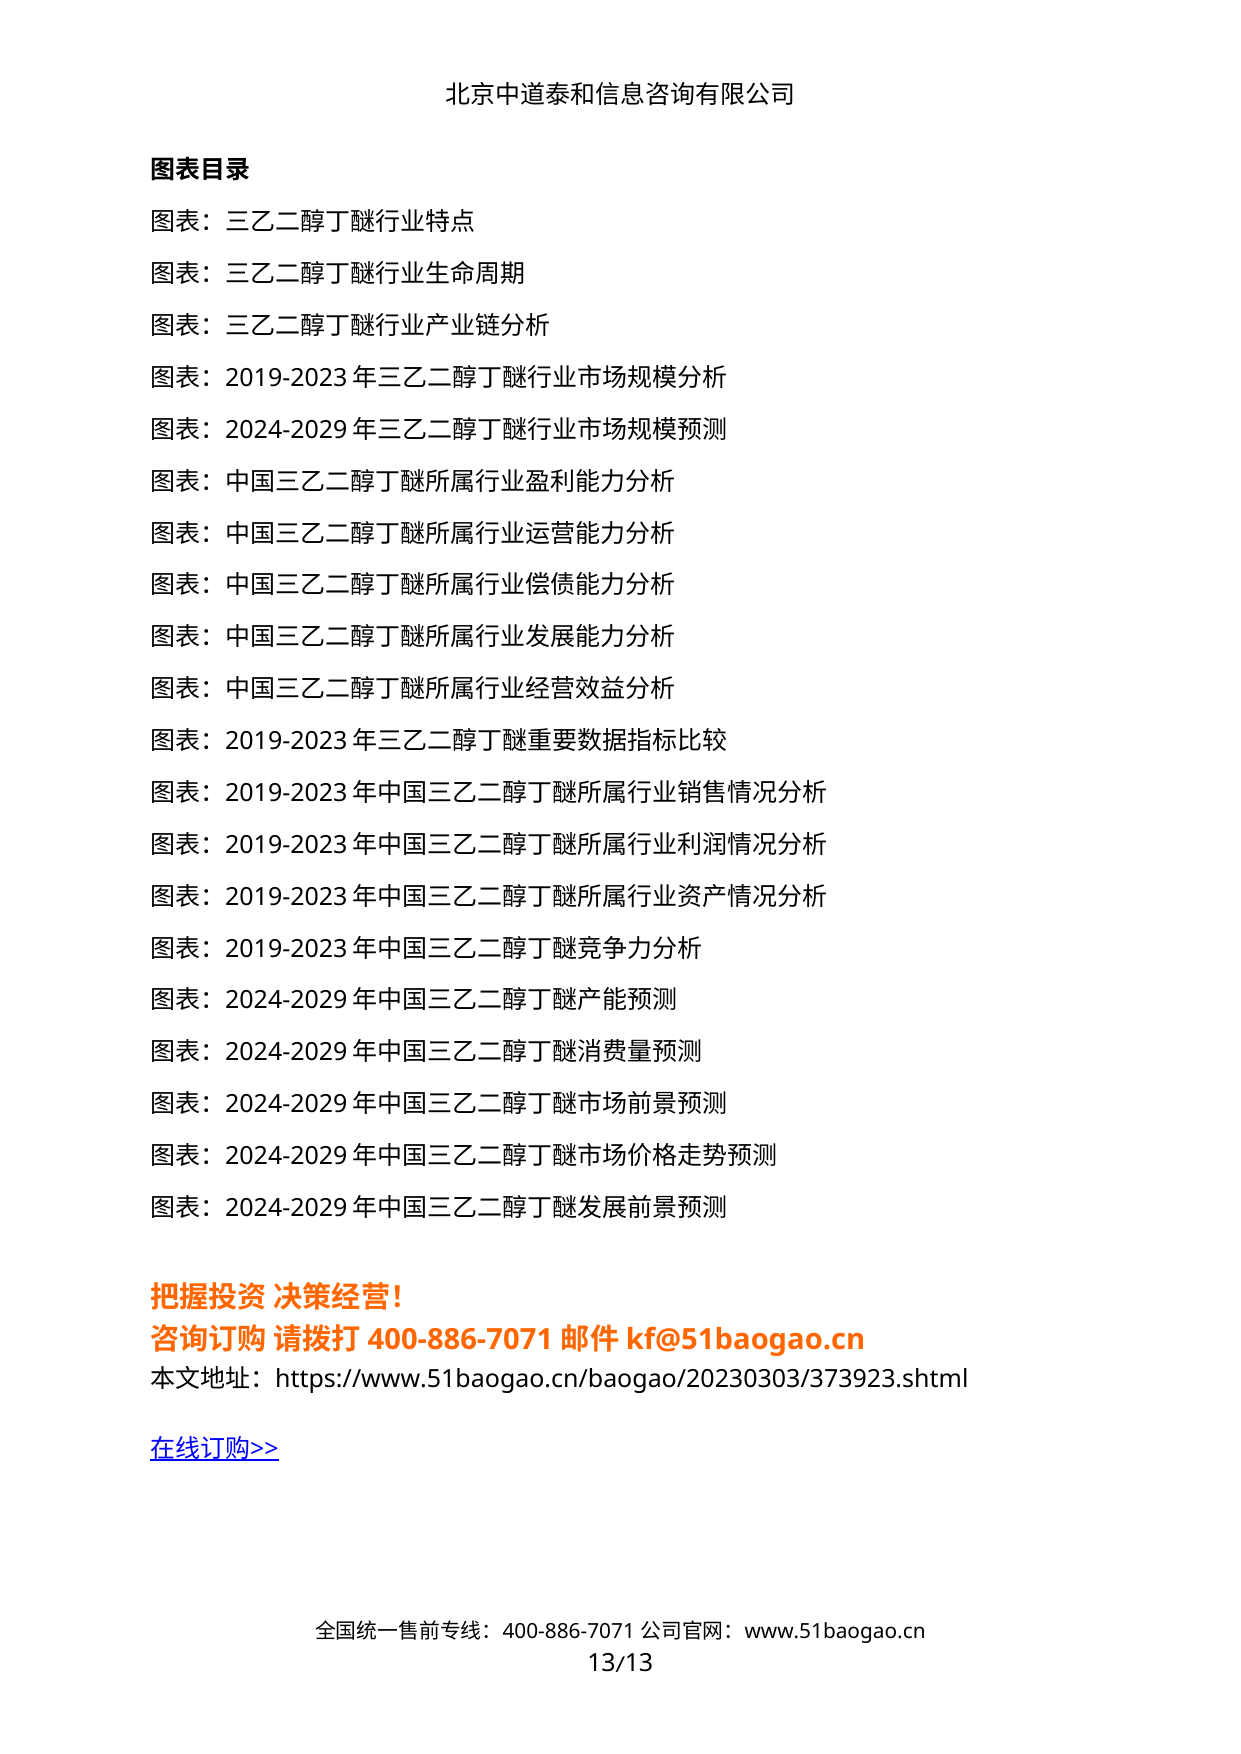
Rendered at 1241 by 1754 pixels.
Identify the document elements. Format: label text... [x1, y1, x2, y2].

text 图表目录 [150, 150, 1090, 186]
text 图表：2024-2029年中国三乙二醇丁醚市场前景预测 [150, 1084, 1090, 1120]
text 图表：2024-2029年三乙二醇丁醚行业市场规模预测 [150, 409, 1090, 446]
text 图表：2019-2023年三乙二醇丁醚行业市场规模分析 [150, 357, 1090, 394]
text 把握投资 决策经营！咨询订购 请拨打 400-886-7071 邮件 kf@51baogao.cn本文地址：https://www.51baogao.cn/baogao/20230303/373923.shtml [150, 1239, 1090, 1394]
text 图表：2019-2023年中国三乙二醇丁醚所属行业资产情况分析 [150, 876, 1090, 912]
text 图表：中国三乙二醇丁醚所属行业发展能力分析 [150, 617, 1090, 653]
text 在线订购>> [150, 1394, 1090, 1465]
text 图表：2019-2023年中国三乙二醇丁醚竞争力分析 [150, 928, 1090, 964]
text 图表：2024-2029年中国三乙二醇丁醚消费量预测 [150, 1032, 1090, 1068]
text 图表：2024-2029年中国三乙二醇丁醚市场价格走势预测 [150, 1136, 1090, 1172]
text 图表：2019-2023年中国三乙二醇丁醚所属行业利润情况分析 [150, 824, 1090, 861]
text 图表：2019-2023年中国三乙二醇丁醚所属行业销售情况分析 [150, 772, 1090, 809]
text 图表：三乙二醇丁醚行业产业链分析 [150, 306, 1090, 342]
text 图表：2024-2029年中国三乙二醇丁醚发展前景预测 [150, 1187, 1090, 1224]
text 图表：三乙二醇丁醚行业特点 [150, 202, 1090, 238]
text 图表：2024-2029年中国三乙二醇丁醚产能预测 [150, 980, 1090, 1016]
text 图表：中国三乙二醇丁醚所属行业运营能力分析 [150, 513, 1090, 549]
text 图表：2019-2023年三乙二醇丁醚重要数据指标比较 [150, 721, 1090, 757]
text 图表：三乙二醇丁醚行业生命周期 [150, 254, 1090, 290]
text 图表：中国三乙二醇丁醚所属行业盈利能力分析 [150, 461, 1090, 497]
text 图表：中国三乙二醇丁醚所属行业经营效益分析 [150, 669, 1090, 705]
text 图表：中国三乙二醇丁醚所属行业偿债能力分析 [150, 565, 1090, 601]
